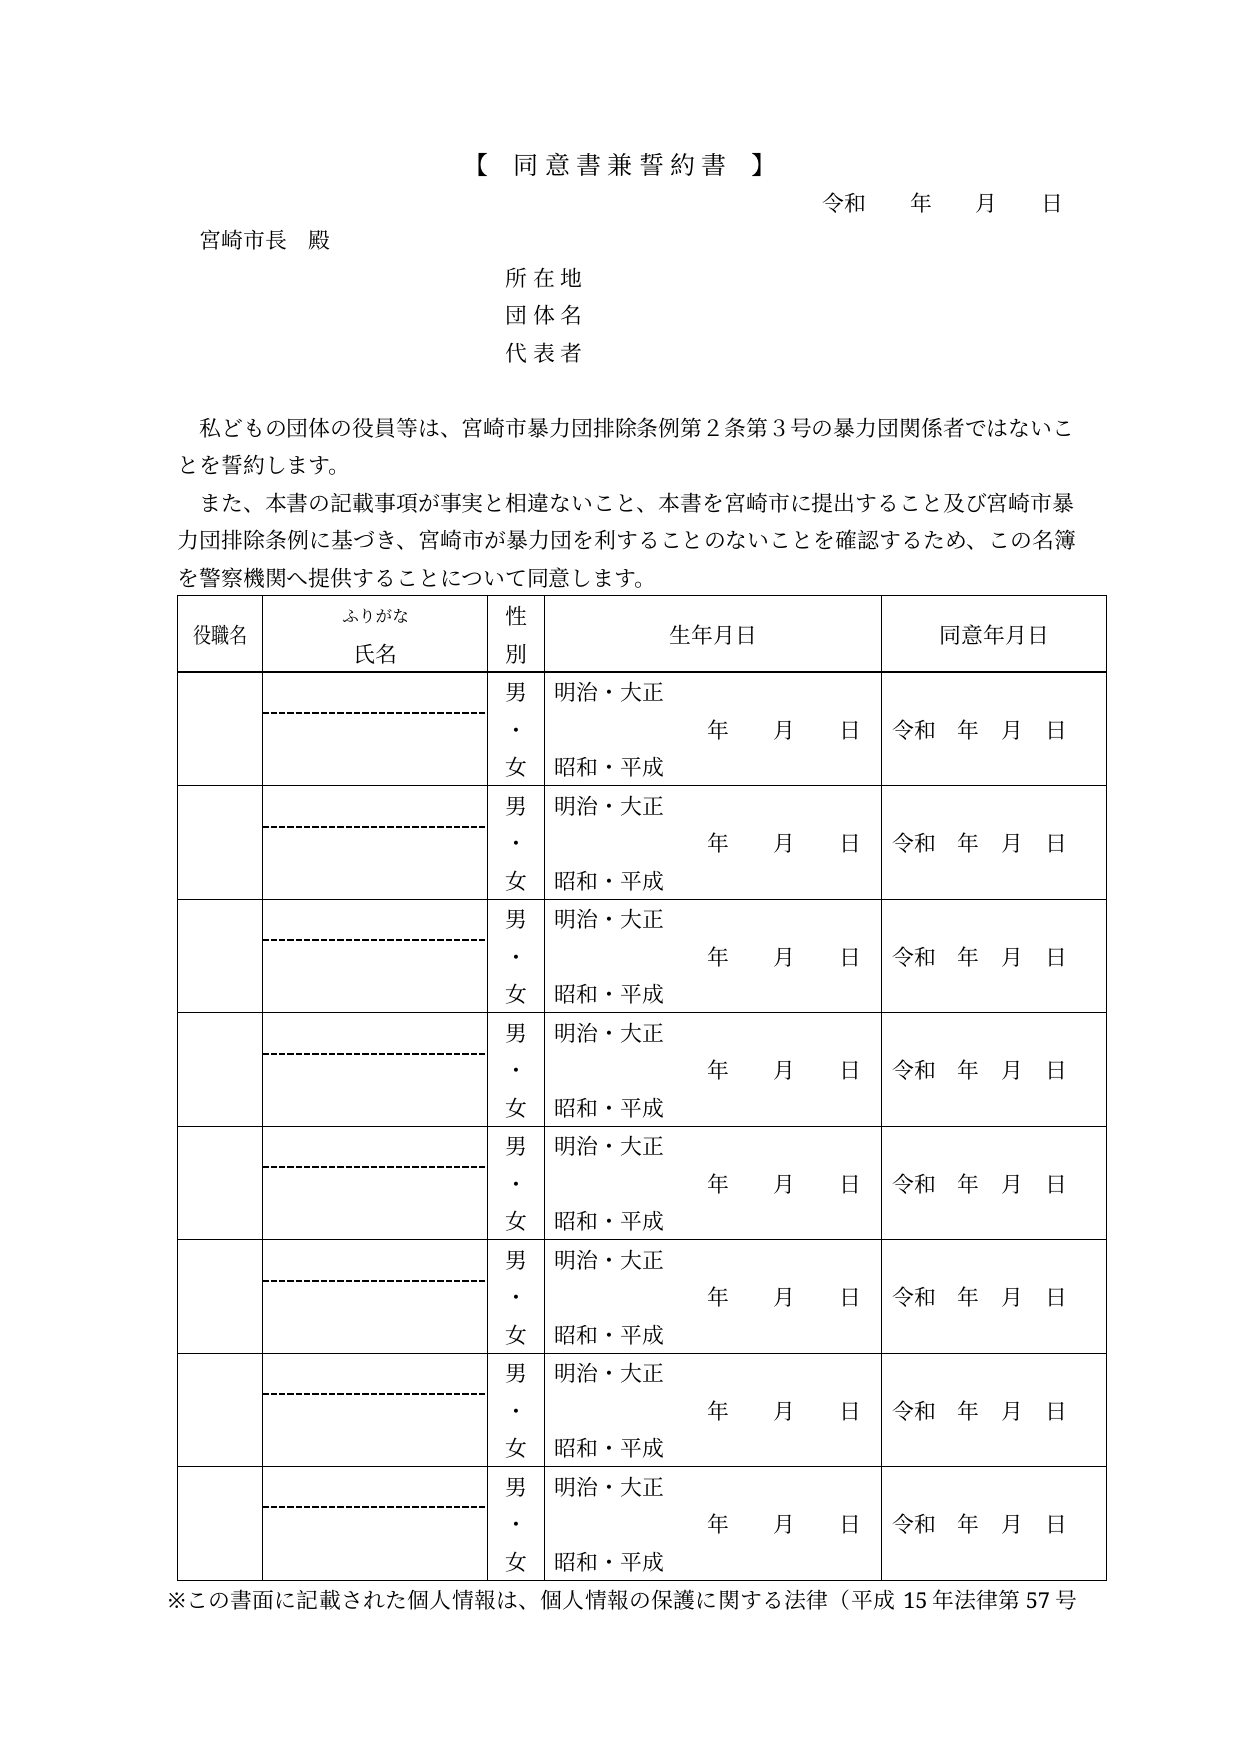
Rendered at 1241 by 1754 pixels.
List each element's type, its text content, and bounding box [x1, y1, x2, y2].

table_cell 令和 年 月 日 [882, 1354, 1106, 1466]
table_header 性別 [488, 596, 544, 671]
table_cell [263, 900, 487, 939]
table_cell [263, 1467, 487, 1506]
table_cell [178, 900, 262, 1012]
table_cell 男 ・ 女 [488, 1354, 544, 1466]
table_cell [263, 1393, 487, 1466]
table_cell 令和 年 月 日 [882, 1467, 1106, 1580]
table_cell [178, 1127, 262, 1239]
text 【 同 意 書 兼 誓 約 書 】 [177, 145, 1063, 183]
text 所 在 地 [177, 258, 1063, 295]
table_cell 明治・大正 年 月 日 昭和・平成 [545, 786, 881, 898]
table_cell 令和 年 月 日 [882, 1240, 1106, 1353]
table_header 役職名 [178, 596, 262, 671]
table_header ふりがな 氏名 [263, 596, 487, 671]
table_cell [263, 1013, 487, 1053]
table_cell 男 ・ 女 [488, 900, 544, 1012]
table_cell 男 ・ 女 [488, 1013, 544, 1126]
table_cell [263, 1354, 487, 1393]
table_cell 明治・大正 年 月 日 昭和・平成 [545, 1354, 881, 1466]
table_cell 令和 年 月 日 [882, 673, 1106, 785]
table_cell 明治・大正 年 月 日 昭和・平成 [545, 1467, 881, 1580]
text 団 体 名 [177, 295, 1063, 333]
text 代 表 者 [177, 333, 1063, 370]
table_cell [263, 673, 487, 712]
table_cell [178, 1354, 262, 1466]
table_cell [263, 712, 487, 785]
table_cell [263, 826, 487, 898]
table_header 生年月日 [545, 596, 881, 671]
table_cell [263, 1166, 487, 1239]
table_cell 明治・大正 年 月 日 昭和・平成 [545, 673, 881, 785]
table_cell [178, 786, 262, 898]
table_cell 明治・大正 年 月 日 昭和・平成 [545, 1240, 881, 1353]
table_cell [263, 1506, 487, 1580]
table_cell 令和 年 月 日 [882, 900, 1106, 1012]
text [156, 1581, 1077, 1618]
table_cell 男 ・ 女 [488, 1127, 544, 1239]
text また、本書の記載事項が事実と相違ないこと、本書を宮崎市に提出すること及び宮崎市暴力団排除条例に基づき、宮崎市が暴力団を利することのないことを確認するため、この名簿を警察機関へ提供することについて同意します。 [177, 483, 1077, 595]
table_cell 明治・大正 年 月 日 昭和・平成 [545, 1013, 881, 1126]
table_cell 男 ・ 女 [488, 1467, 544, 1580]
table_cell 男 ・ 女 [488, 673, 544, 785]
table_cell 明治・大正 年 月 日 昭和・平成 [545, 900, 881, 1012]
table_cell [178, 1467, 262, 1580]
table_cell [263, 1280, 487, 1353]
table_cell 男 ・ 女 [488, 1240, 544, 1353]
table_cell [263, 1053, 487, 1126]
table_cell [178, 1240, 262, 1353]
table_cell [178, 673, 262, 785]
table_cell 令和 年 月 日 [882, 1013, 1106, 1126]
text 私どもの団体の役員等は、宮崎市暴力団排除条例第２条第３号の暴力団関係者ではないことを誓約します。 [177, 408, 1077, 483]
text 令和 年 月 日 [177, 183, 1063, 220]
table_cell [178, 1013, 262, 1126]
table_cell 明治・大正 年 月 日 昭和・平成 [545, 1127, 881, 1239]
table_cell [263, 1240, 487, 1280]
table_cell 令和 年 月 日 [882, 786, 1106, 898]
table_cell [263, 1127, 487, 1166]
table_header 同意年月日 [882, 596, 1106, 671]
table_cell [263, 786, 487, 826]
table_cell 令和 年 月 日 [882, 1127, 1106, 1239]
text 宮崎市長 殿 [177, 220, 1063, 258]
table_cell 男 ・ 女 [488, 786, 544, 898]
table_cell [263, 939, 487, 1012]
